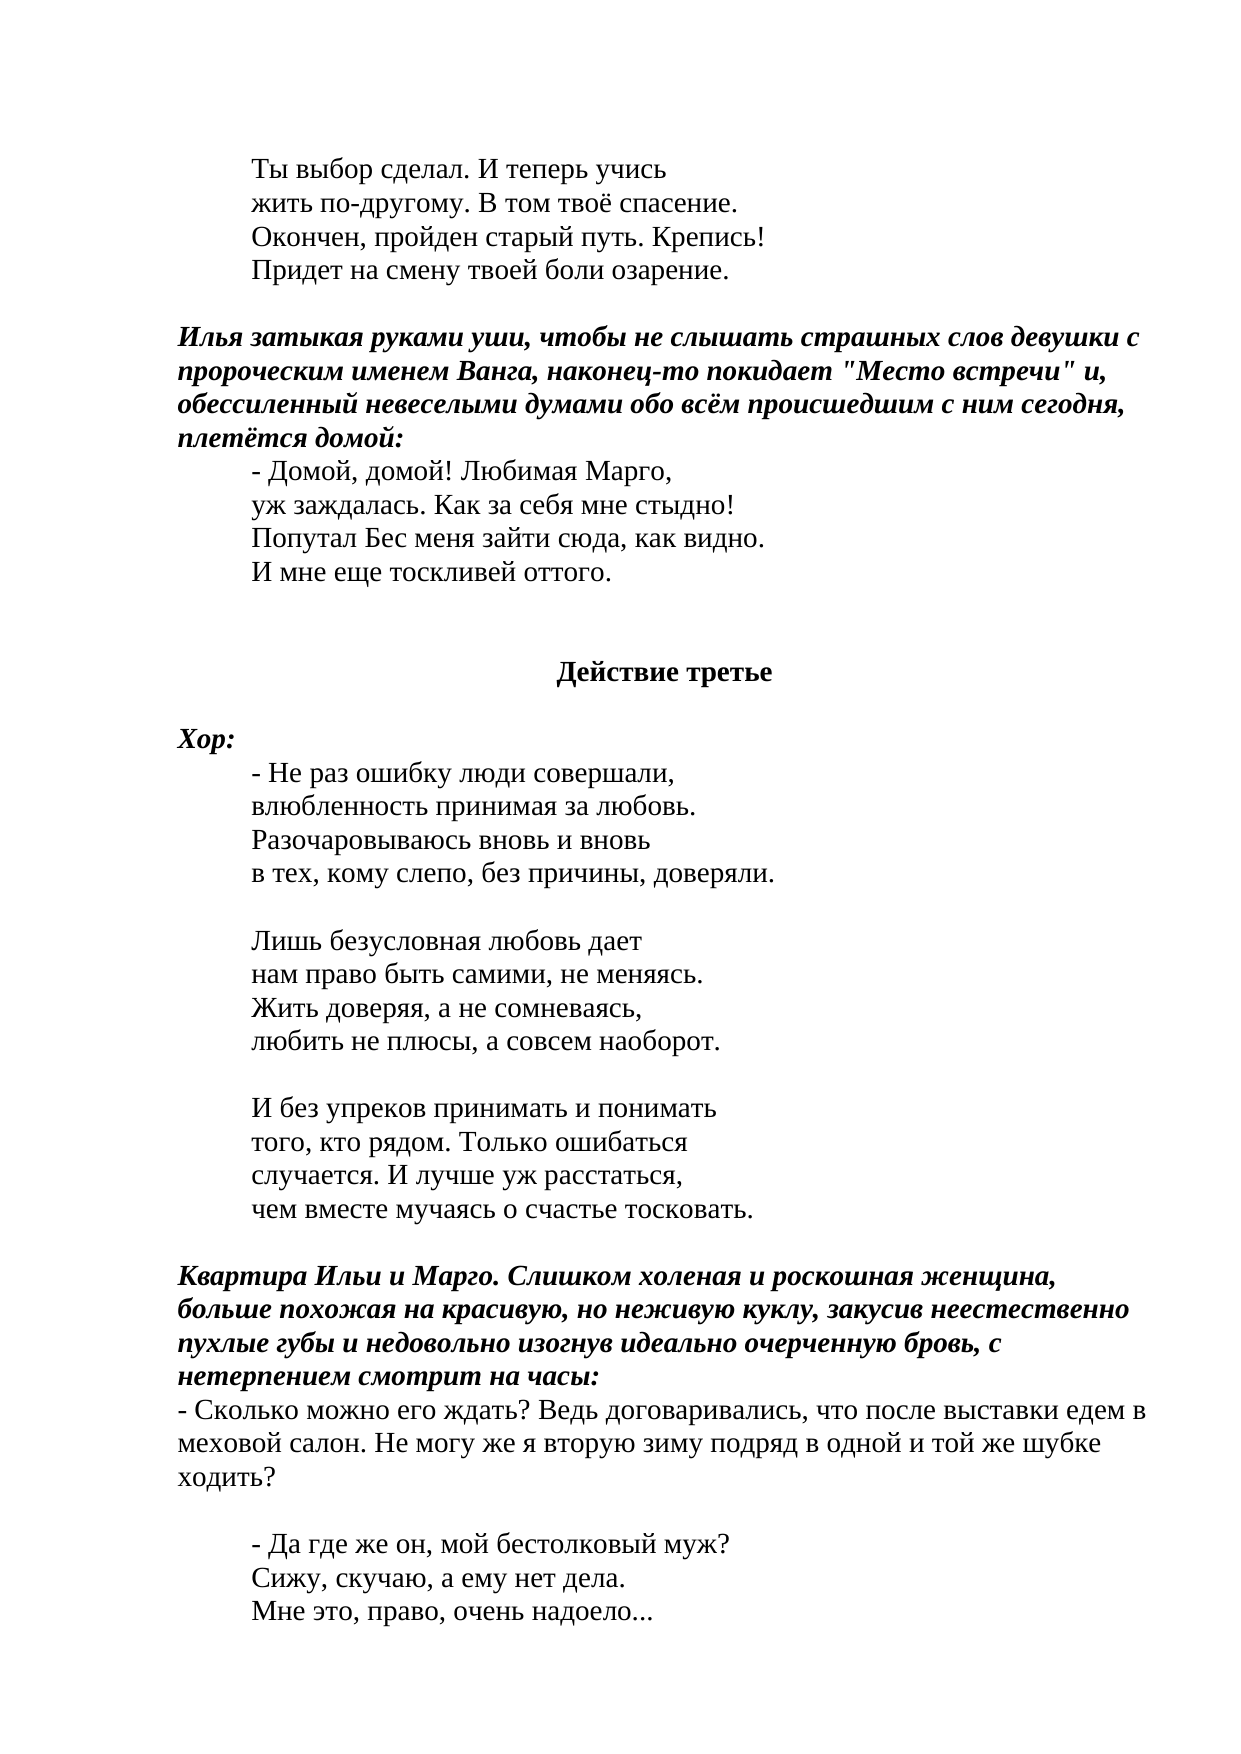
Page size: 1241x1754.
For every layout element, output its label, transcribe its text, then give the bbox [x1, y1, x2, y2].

text - Не раз ошибку люди совершали, влюбленность принимая за любовь. Разочаровываюсь вновь и вновь в тех, кому слепо, без причины, доверяли. Лишь безусловная любовь дает нам право быть самими, не меняясь. Жить доверяя, а не сомневаясь, любить не плюсы, а совсем наоборот. И без упреков принимать и понимать того, кто рядом. Только ошибаться случается. И лучше уж расстаться, чем вместе мучаясь о счастье тосковать. [251, 755, 1152, 1258]
text - Домой, домой! Любимая Марго, уж заждалась. Как за себя мне стыдно! Попутал Бес меня зайти сюда, как видно. И мне еще тоскливей оттого. [251, 453, 1152, 621]
text Ты выбор сделал. И теперь учись жить по-другому. В том твоё спасение. Окончен, пройден старый путь. Крепись! Придет на смену твоей боли озарение. [251, 152, 1152, 286]
text Хор: [177, 721, 1152, 755]
text Действие третье [177, 654, 1152, 721]
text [251, 1493, 1152, 1627]
text Квартира Ильи и Марго. Слишком холеная и роскошная женщина, больше похожая на красивую, но неживую куклу, закусив неестественно пухлые губы и недовольно изогнув идеально очерченную бровь, с нетерпением смотрит на часы: - Сколько можно его ждать? Ведь договаривались, что после выставки едем в меховой салон. Не могу же я вторую зиму подряд в одной и той же шубке ходить? [177, 1258, 1152, 1493]
text Илья затыкая руками уши, чтобы не слышать страшных слов девушки с пророческим именем Ванга, наконец-то покидает "Место встречи" и, обессиленный невеселыми думами обо всём происшедшим с ним сегодня, плетётся домой: [177, 319, 1152, 453]
